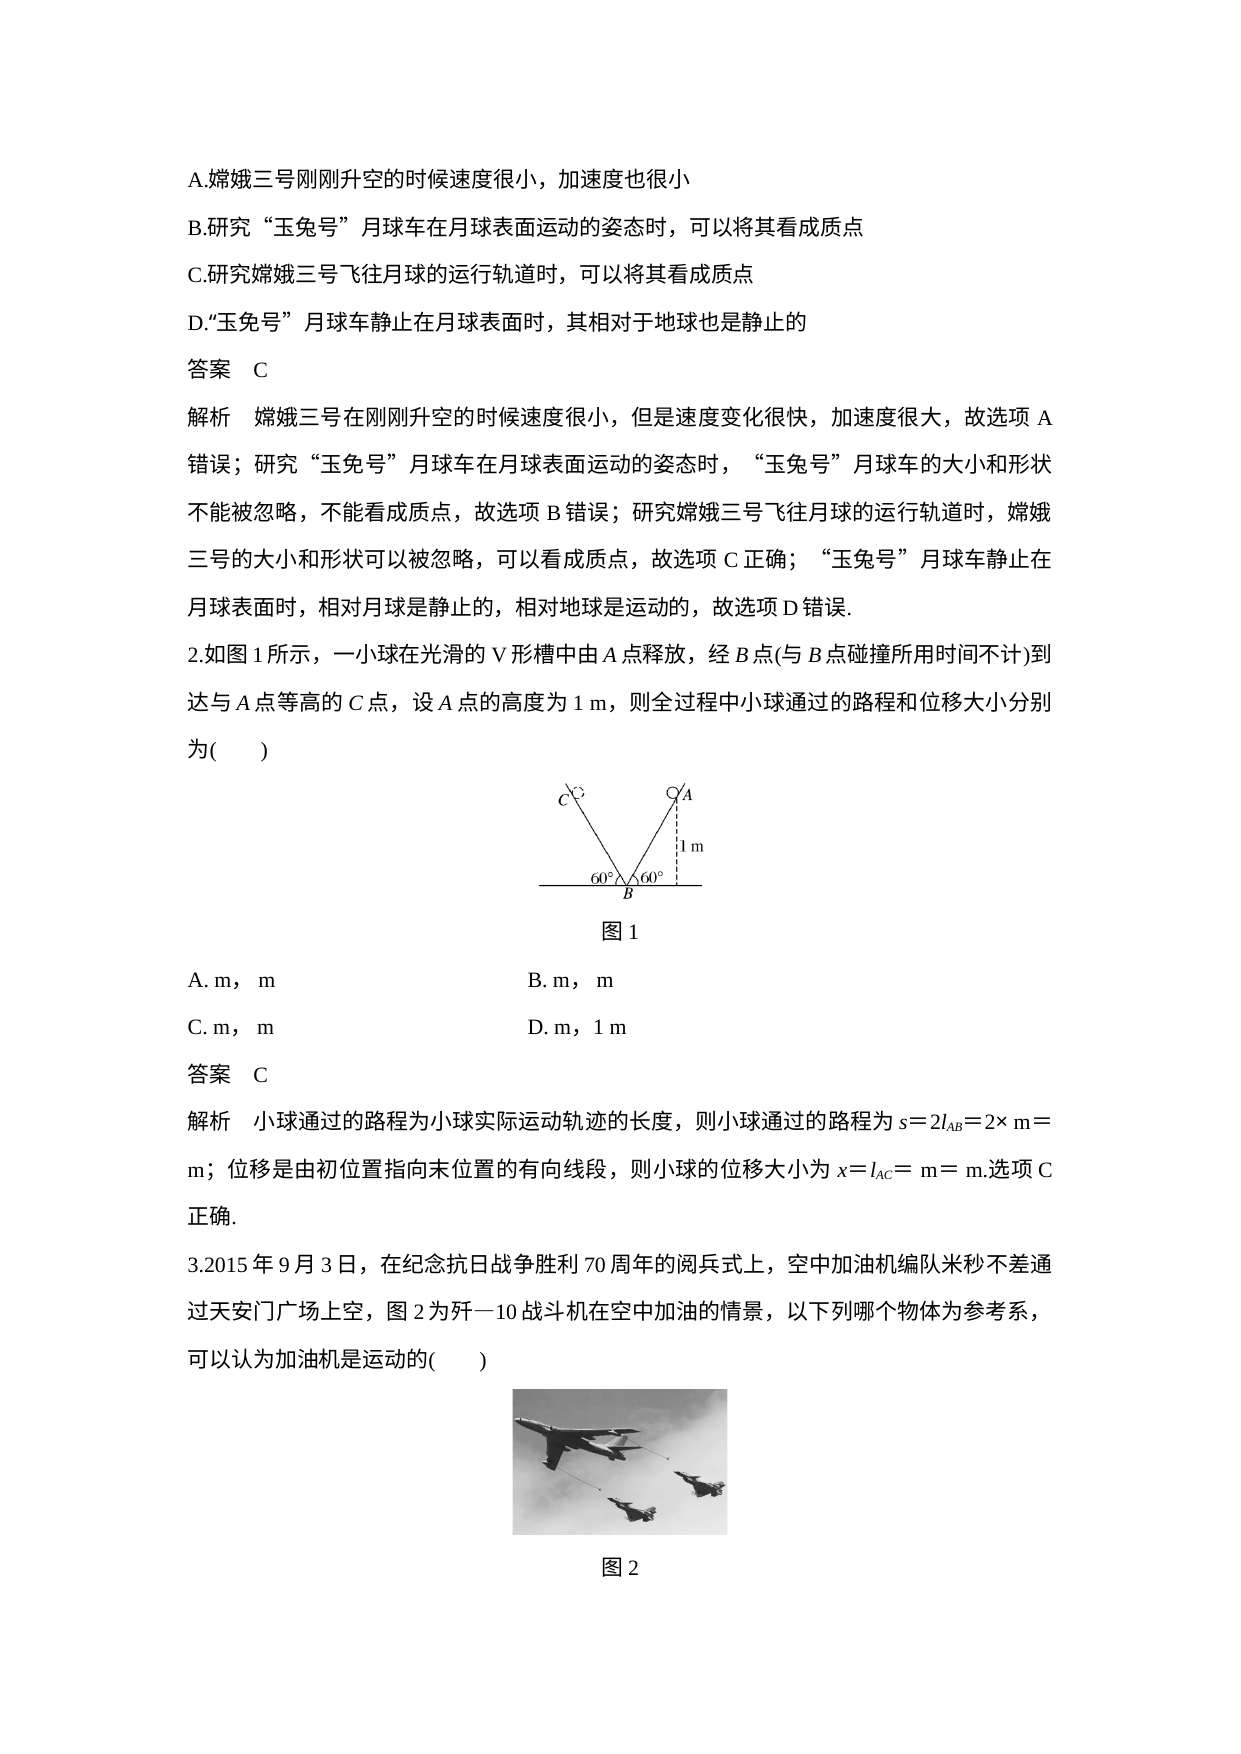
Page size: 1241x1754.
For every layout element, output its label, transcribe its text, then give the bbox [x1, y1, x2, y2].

text C.研究嫦娥三号飞往月球的运行轨道时，可以将其看成质点 [187, 257, 1053, 289]
text 3.2015年9月3日，在纪念抗日战争胜利70周年的阅兵式上，空中加油机编队米秒不差通过天安门广场上空，图2为歼—10战斗机在空中加油的情景，以下列哪个物体为参考系，可以认为加油机是运动的( ) [187, 1247, 1053, 1373]
text A. m， m B. m， m [187, 962, 1053, 993]
text 答案 C [187, 352, 1053, 384]
text 解析 嫦娥三号在刚刚升空的时候速度很小，但是速度变化很快，加速度很大，故选项A错误；研究“玉免号”月球车在月球表面运动的姿态时，“玉兔号”月球车的大小和形状不能被忽略，不能看成质点，故选项B错误；研究嫦娥三号飞往月球的运行轨道时，嫦娥三号的大小和形状可以被忽略，可以看成质点，故选项C正确；“玉兔号”月球车静止在月球表面时，相对月球是静止的，相对地球是运动的，故选项D错误. [187, 399, 1053, 621]
text C. m， m D. m，1 m [187, 1009, 1053, 1041]
text 答案 C [187, 1057, 1053, 1088]
text 解析 小球通过的路程为小球实际运动轨迹的长度，则小球通过的路程为s＝2lAB＝2× m＝ m；位移是由初位置指向末位置的有向线段，则小球的位移大小为x＝lAC＝ m＝ m.选项C正确. [187, 1104, 1053, 1231]
picture [512, 1389, 728, 1535]
text 2.如图1所示，一小球在光滑的V形槽中由A点释放，经B点(与B点碰撞所用时间不计)到达与A点等高的C点，设A点的高度为1 m，则全过程中小球通过的路程和位移大小分别为( ) [187, 637, 1053, 764]
picture [534, 779, 706, 900]
text 图1 [187, 914, 1053, 946]
text A.嫦娥三号刚刚升空的时候速度很小，加速度也很小 [187, 162, 1053, 194]
text B.研究“玉兔号”月球车在月球表面运动的姿态时，可以将其看成质点 [187, 209, 1053, 241]
text 图2 [187, 1550, 1053, 1581]
text D.“玉免号”月球车静止在月球表面时，其相对于地球也是静止的 [187, 304, 1053, 336]
